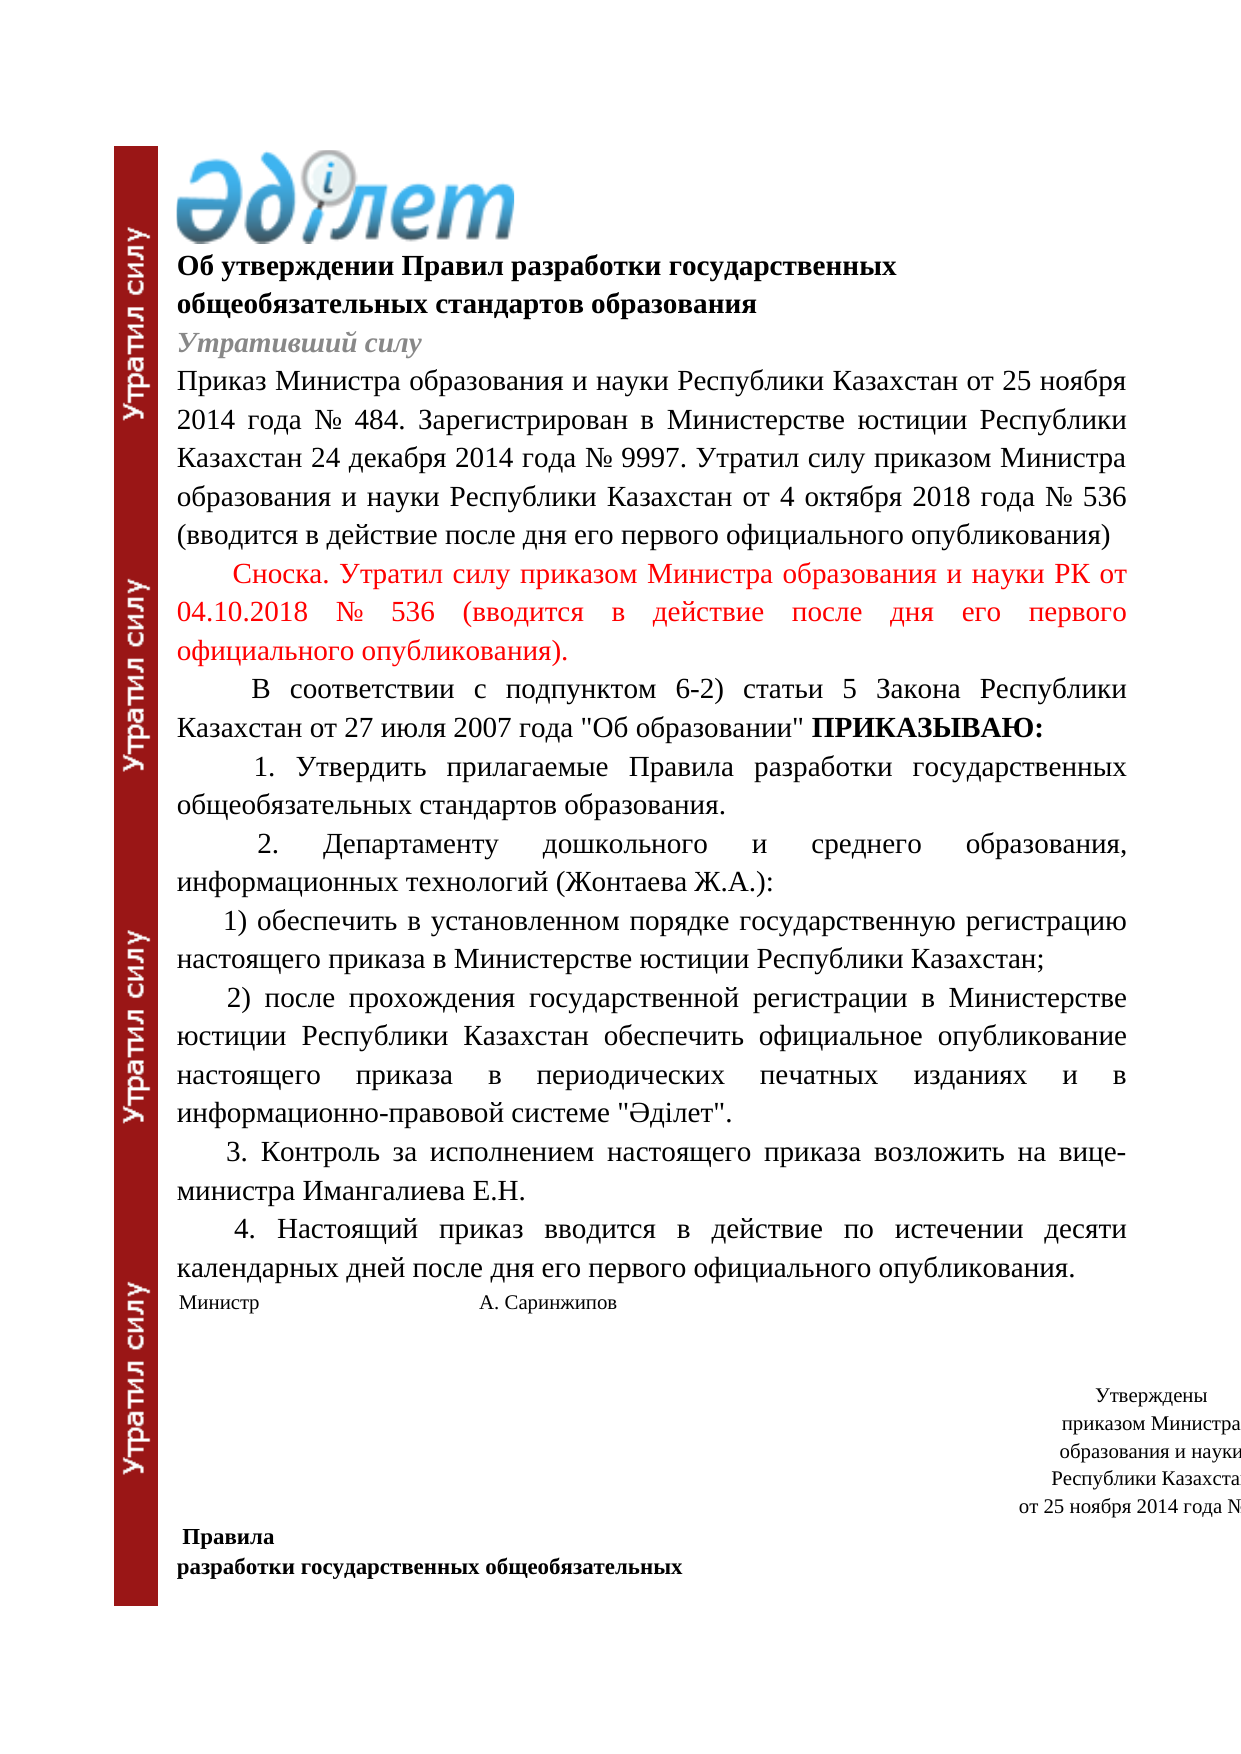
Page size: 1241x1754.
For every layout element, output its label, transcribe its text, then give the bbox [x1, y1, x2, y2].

picture [114, 1129, 158, 1134]
picture [176, 150, 515, 244]
text 4. Настоящий приказ вводится в действие по истечении десяти календарных дней после дня его первого официального опубликования. [112, 1211, 1128, 1283]
text Утративший силу [112, 325, 1128, 358]
picture [114, 821, 158, 826]
text 3. Контроль за исполнением настоящего приказа возложить на вице-министра Имангалиева Е.Н. [112, 1134, 1128, 1206]
text 1) обеспечить в установленном порядке государственную регистрацию настоящего приказа в Министерстве юстиции Республики Казахстан; [112, 903, 1128, 975]
picture [114, 898, 158, 903]
picture [114, 1321, 158, 1382]
text 2. Департаменту дошкольного и среднего образования, информационных технологий (Жонтаева Ж.А.): [112, 826, 1128, 898]
table_header [101, 1382, 912, 1523]
text 1. Утвердить прилагаемые Правила разработки государственных общеобязательных стандартов образования. [112, 749, 1128, 821]
picture [114, 320, 158, 325]
picture [114, 358, 158, 363]
picture [114, 551, 158, 556]
table_header Министр [101, 1288, 475, 1321]
picture [114, 1283, 158, 1288]
text Приказ Министра образования и науки Республики Казахстан от 25 ноября 2014 года № 484. Зарегистрирован в Министерстве юстиции Республики Казахстан 24 декабря 2014 года № 9997. Утратил силу приказом Министра образования и науки Республики Казахстан от 4 октября 2018 года № 536 (вводится в действие после дня его первого официального опубликования) [112, 363, 1128, 551]
picture [114, 1206, 158, 1211]
text Правила разработки государственных общеобязательных стандартов образования 1. Общие положения [112, 1523, 1128, 1580]
text Об утверждении Правил разработки государственных общеобязательных стандартов образования [112, 248, 1128, 320]
picture [114, 975, 158, 980]
picture [114, 667, 158, 672]
table_header Утверждены приказом Министра образования и науки Республики Казахстан от 25 ноября 2014 года № 484 [912, 1382, 1240, 1523]
table_header А. Саринжипов [475, 1288, 1240, 1321]
text В соответствии с подпунктом 6-2) статьи 5 Закона Республики Казахстан от 27 июля 2007 года "Об образовании" ПРИКАЗЫВАЮ: [112, 672, 1128, 744]
picture [114, 744, 158, 749]
text Сноска. Утратил силу приказом Министра образования и науки РК от 04.10.2018 № 536 (вводится в действие после дня его первого официального опубликования). [112, 556, 1128, 667]
text 2) после прохождения государственной регистрации в Министерстве юстиции Республики Казахстан обеспечить официальное опубликование настоящего приказа в периодических печатных изданиях и в информационно-правовой системе "Әділет". [112, 980, 1128, 1129]
picture [114, 1580, 158, 1606]
picture [114, 146, 158, 248]
